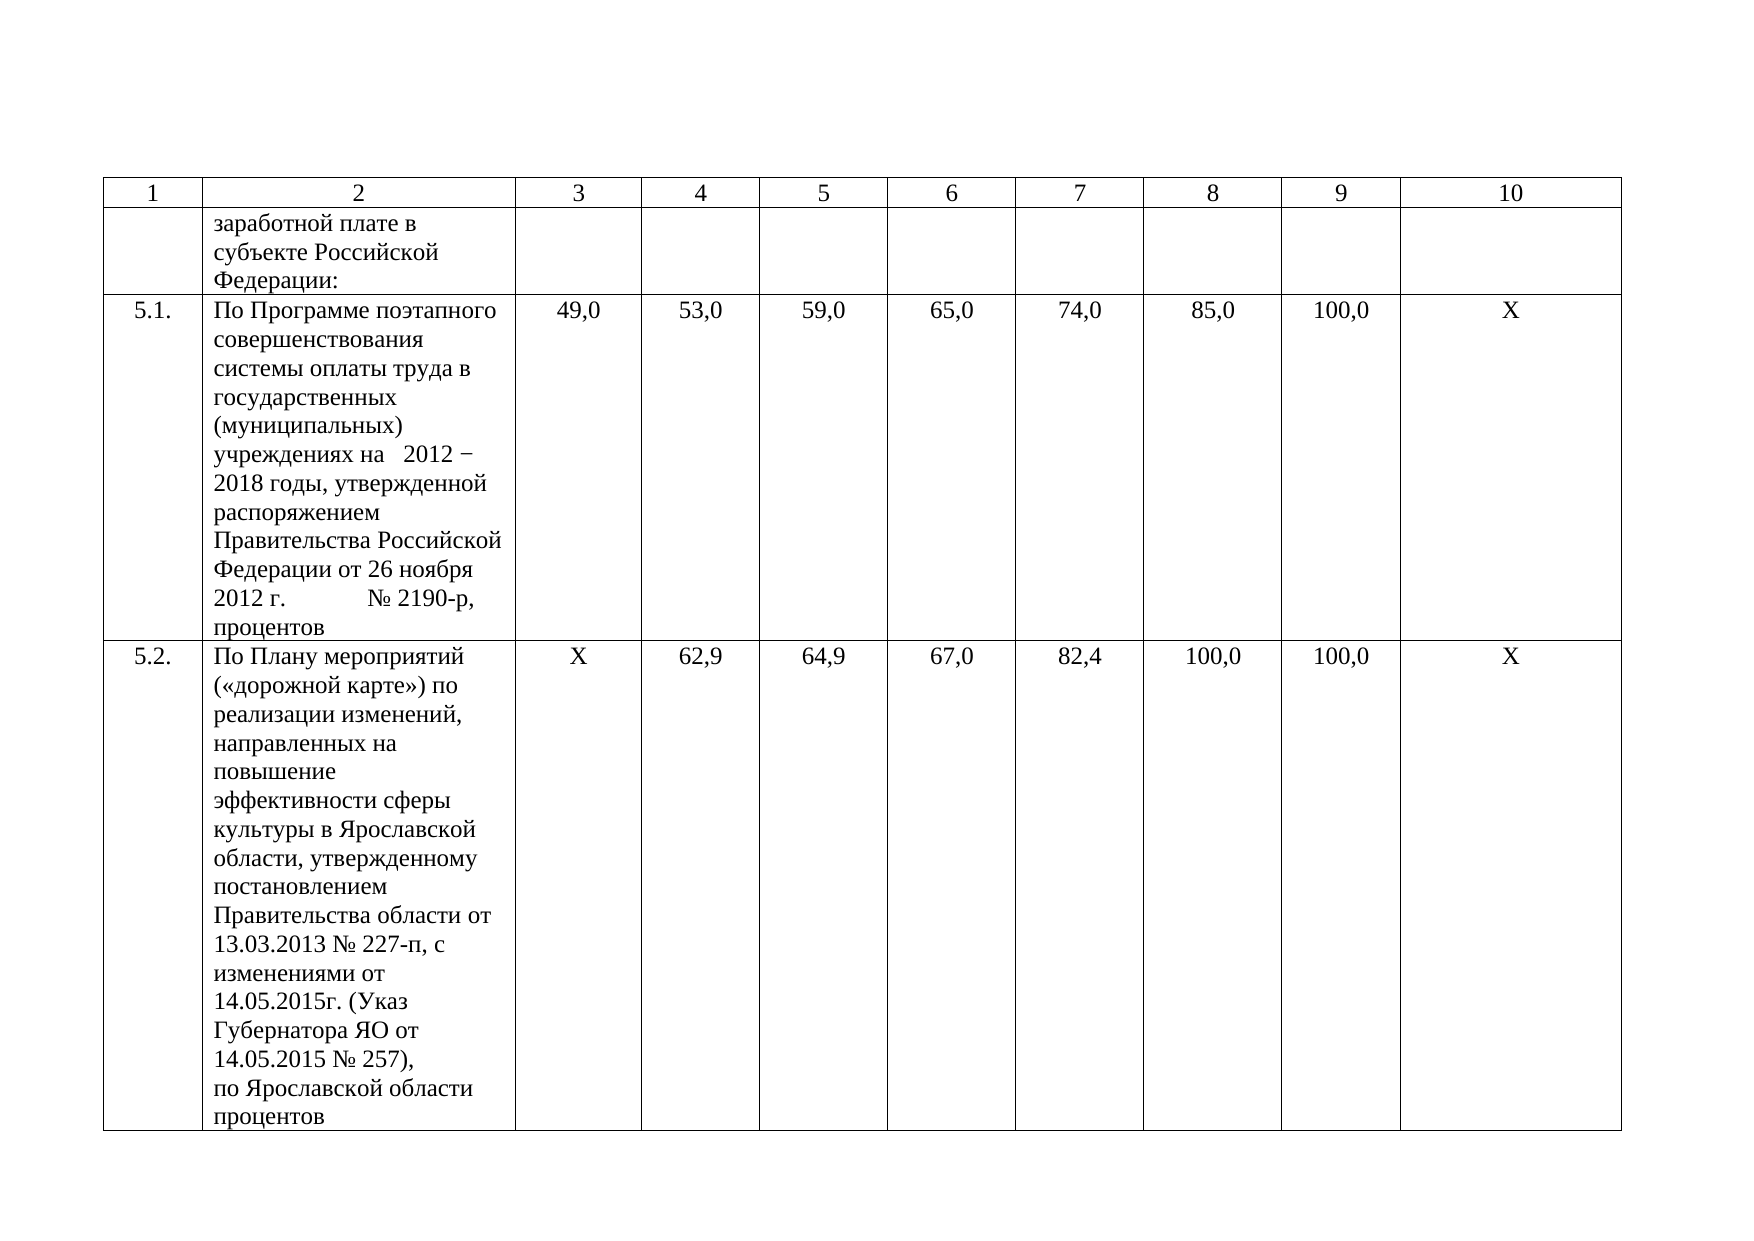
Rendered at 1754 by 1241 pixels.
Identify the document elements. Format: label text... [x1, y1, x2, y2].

table_cell 65,0 [888, 295, 1015, 640]
table_cell Х [1401, 641, 1621, 1130]
table_header 1 [104, 178, 202, 207]
table_cell 5. [104, 208, 202, 294]
table_cell По Программе поэтапного совершенствования системы оплаты труда в государственных (муниципальных) учреждениях на 2012 − 2018 годы, утвержденной распоряжением Правительства Российской Федерации от 26 ноября 2012 г. № 2190-р, процентов [203, 295, 515, 640]
table_cell 64,9 [760, 641, 887, 1130]
table_cell 5.2. [104, 641, 202, 1130]
table_header 6 [888, 178, 1015, 207]
table_cell [1401, 208, 1621, 294]
table_cell 100,0 [1282, 641, 1400, 1130]
table_cell Х [516, 641, 641, 1130]
table_cell [516, 208, 641, 294]
table_cell [1282, 208, 1400, 294]
table_cell [760, 208, 887, 294]
table_cell По Плану мероприятий («дорожной карте») по реализации изменений, направленных на повышение эффективности сферы культуры в Ярославской области, утвержденному постановлением Правительства области от 13.03.2013 № 227-п, с изменениями от 14.05.2015г. (Указ Губернатора ЯО от 14.05.2015 № 257), по Ярославской области процентов [203, 641, 515, 1130]
table_cell 74,0 [1016, 295, 1143, 640]
table_cell [1144, 208, 1281, 294]
table_cell 59,0 [760, 295, 887, 640]
table_cell [888, 208, 1015, 294]
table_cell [203, 208, 515, 294]
table_cell 49,0 [516, 295, 641, 640]
table_header 2 [203, 178, 515, 207]
table_header 8 [1144, 178, 1281, 207]
table_cell 67,0 [888, 641, 1015, 1130]
table_header 4 [642, 178, 759, 207]
table_cell [642, 208, 759, 294]
table_cell [1016, 208, 1143, 294]
table_cell 53,0 [642, 295, 759, 640]
table_header 10 [1401, 178, 1621, 207]
table_cell Х [1401, 295, 1621, 640]
table_header 9 [1282, 178, 1400, 207]
table_cell 100,0 [1282, 295, 1400, 640]
table_cell 62,9 [642, 641, 759, 1130]
table_cell 5.1. [104, 295, 202, 640]
table_header 7 [1016, 178, 1143, 207]
table_header 3 [516, 178, 641, 207]
table_cell 82,4 [1016, 641, 1143, 1130]
table_header 5 [760, 178, 887, 207]
table_cell 100,0 [1144, 641, 1281, 1130]
table_cell 85,0 [1144, 295, 1281, 640]
